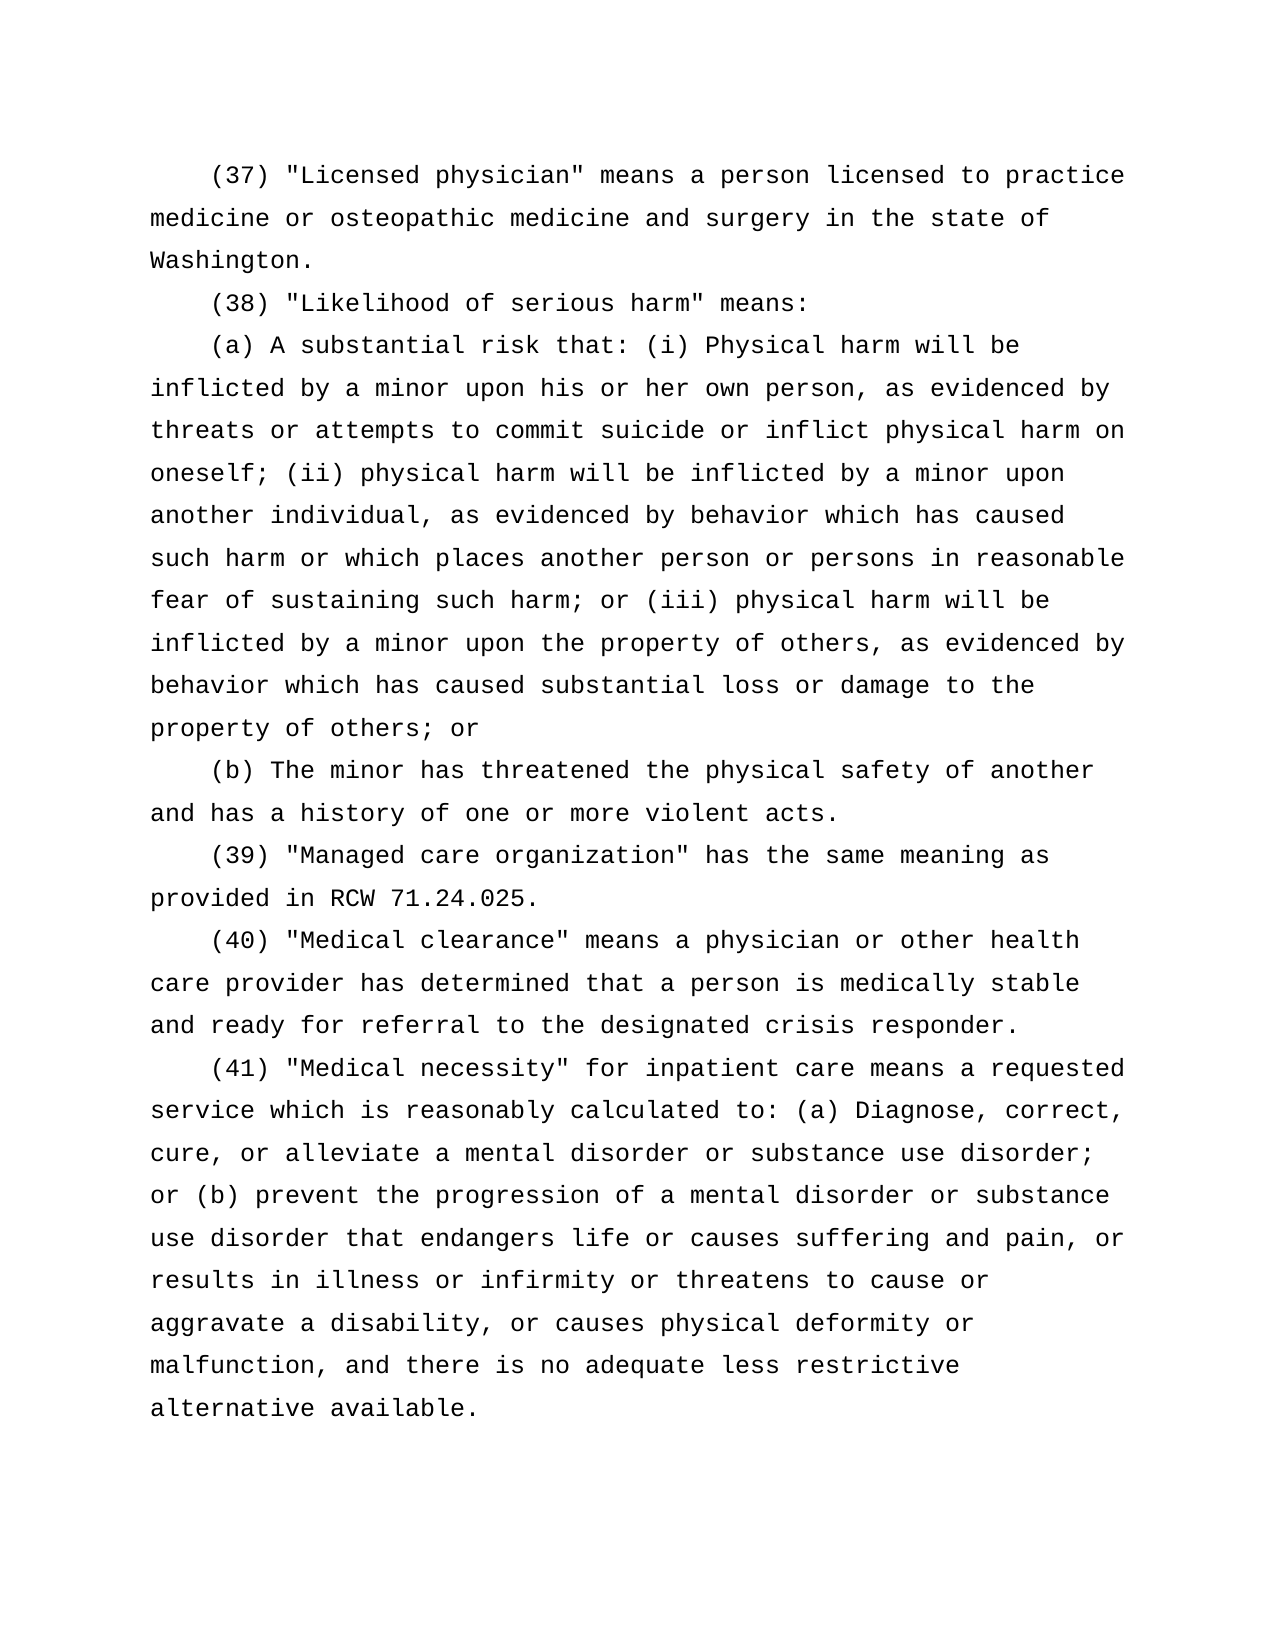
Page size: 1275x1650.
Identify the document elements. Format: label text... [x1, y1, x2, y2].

text (38) "Likelihood of serious harm" means: [150, 277, 1125, 320]
text (41) "Medical necessity" for inpatient care means a requested service which is reasonably calculated to: (a) Diagnose, correct, cure, or alleviate a mental disorder or substance use disorder; or (b) prevent the progression of a mental disorder or substance use disorder that endangers life or causes suffering and pain, or results in illness or infirmity or threatens to cause or aggravate a disability, or causes physical deformity or malfunction, and there is no adequate less restrictive alternative available. [150, 1042, 1125, 1425]
text (39) "Managed care organization" has the same meaning as provided in RCW 71.24.025. [150, 830, 1125, 915]
text (40) "Medical clearance" means a physician or other health care provider has determined that a person is medically stable and ready for referral to the designated crisis responder. [150, 915, 1125, 1042]
text (a) A substantial risk that: (i) Physical harm will be inflicted by a minor upon his or her own person, as evidenced by threats or attempts to commit suicide or inflict physical harm on oneself; (ii) physical harm will be inflicted by a minor upon another individual, as evidenced by behavior which has caused such harm or which places another person or persons in reasonable fear of sustaining such harm; or (iii) physical harm will be inflicted by a minor upon the property of others, as evidenced by behavior which has caused substantial loss or damage to the property of others; or [150, 320, 1125, 745]
text (37) "Licensed physician" means a person licensed to practice medicine or osteopathic medicine and surgery in the state of Washington. [150, 150, 1125, 277]
text (b) The minor has threatened the physical safety of another and has a history of one or more violent acts. [150, 745, 1125, 830]
